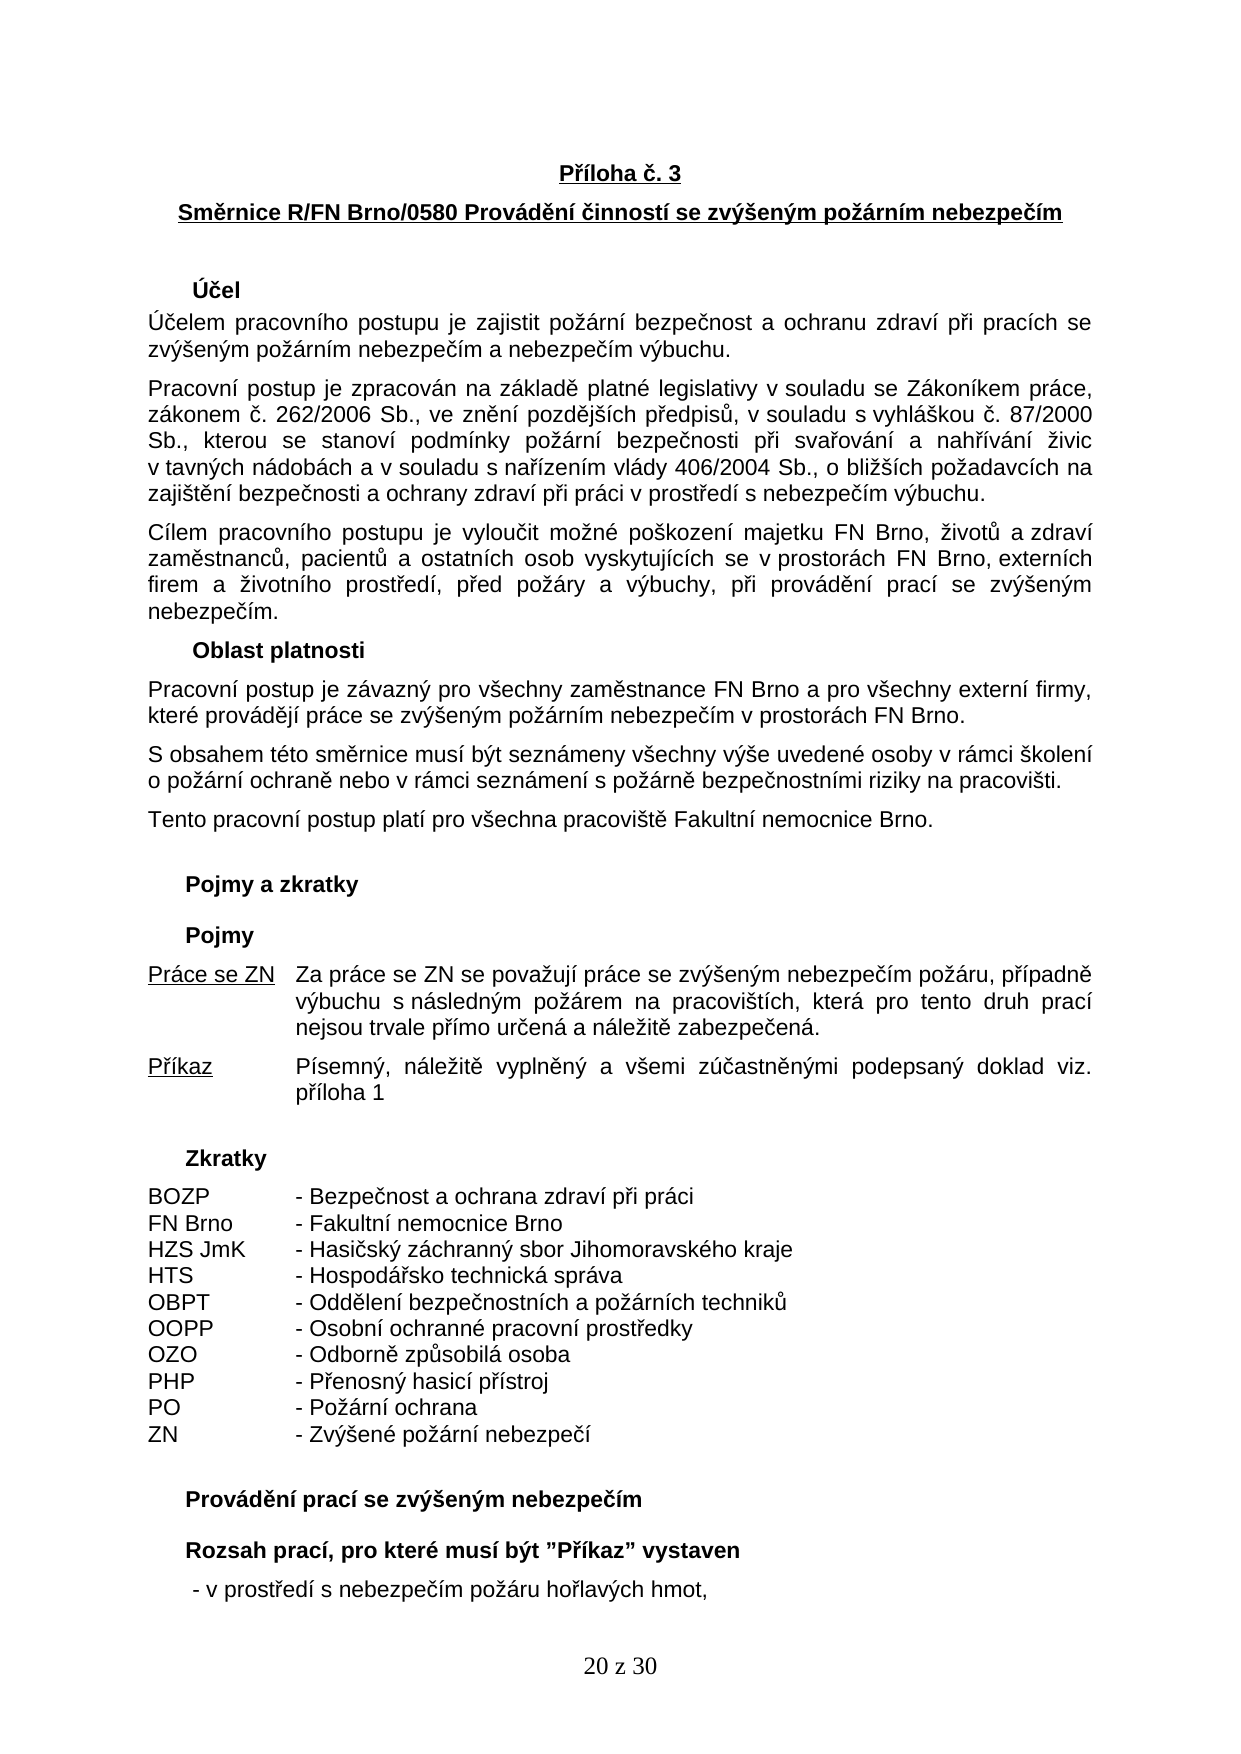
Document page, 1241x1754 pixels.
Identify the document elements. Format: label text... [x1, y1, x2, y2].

text Směrnice R/FN Brno/0580 Provádění činností se zvýšeným požárním nebezpečím [148, 199, 1093, 225]
text S obsahem této směrnice musí být seznámeny všechny výše uvedené osoby v rámci školení o požární ochraně nebo v rámci seznámení s požárně bezpečnostními riziky na pracovišti. [148, 741, 1093, 793]
text PO - Požární ochrana [148, 1394, 1093, 1421]
subtitle Oblast platnosti [148, 637, 1081, 663]
subtitle Provádění prací se zvýšeným nebezpečím [148, 1486, 1093, 1512]
text Práce se ZN Za práce se ZN se považují práce se zvýšeným nebezpečím požáru, případně výbuchu s následným požárem na pracovištích, která pro tento druh prací nejsou trvale přímo určená a náležitě zabezpečená. [148, 961, 1093, 1040]
text Tento pracovní postup platí pro všechna pracoviště Fakultní nemocnice Brno. [148, 806, 1093, 832]
text Příloha č. 3 [148, 160, 1093, 186]
text OBPT - Oddělení bezpečnostních a požárních techniků [148, 1289, 1093, 1315]
text Příkaz Písemný, náležitě vyplněný a všemi zúčastněnými podepsaný doklad viz. příloha 1 [148, 1053, 1093, 1106]
text BOZP - Bezpečnost a ochrana zdraví při práci [148, 1183, 1093, 1210]
text - v prostředí s nebezpečím požáru hořlavých hmot, [148, 1576, 1093, 1602]
text HTS - Hospodářsko technická správa [148, 1262, 1093, 1289]
text FN Brno - Fakultní nemocnice Brno [148, 1210, 1093, 1236]
text ZN - Zvýšené požární nebezpečí [148, 1421, 1093, 1447]
subtitle Rozsah prací, pro které musí být ”Příkaz” vystaven [148, 1537, 1093, 1563]
subtitle Pojmy [148, 922, 1093, 949]
text PHP - Přenosný hasicí přístroj [148, 1368, 1093, 1394]
text Pracovní postup je zpracován na základě platné legislativy v souladu se Zákoníkem práce, zákonem č. 262/2006 Sb., ve znění pozdějších předpisů, v souladu s vyhláškou č. 87/2000 Sb., kterou se stanoví podmínky požární bezpečnosti při svařování a nahřívání živic v tavných nádobách a v souladu s nařízením vlády 406/2004 Sb., o bližších požadavcích na zajištění bezpečnosti a ochrany zdraví při práci v prostředí s nebezpečím výbuchu. [148, 374, 1093, 506]
text Cílem pracovního postupu je vyloučit možné poškození majetku FN Brno, životů a zdraví zaměstnanců, pacientů a ostatních osob vyskytujících se v prostorách FN Brno, externích firem a životního prostředí, před požáry a výbuchy, při provádění prací se zvýšeným nebezpečím. [148, 519, 1093, 624]
text Pracovní postup je závazný pro všechny zaměstnance FN Brno a pro všechny externí firmy, které provádějí práce se zvýšeným požárním nebezpečím v prostorách FN Brno. [148, 676, 1093, 728]
subtitle Zkratky [148, 1144, 1093, 1171]
text HZS JmK - Hasičský záchranný sbor Jihomoravského kraje [148, 1236, 1093, 1262]
subtitle Účel [148, 277, 1081, 303]
text Účelem pracovního postupu je zajistit požární bezpečnost a ochranu zdraví při pracích se zvýšeným požárním nebezpečím a nebezpečím výbuchu. [148, 309, 1093, 362]
text OOPP - Osobní ochranné pracovní prostředky [148, 1315, 1093, 1341]
subtitle Pojmy a zkratky [148, 871, 1093, 897]
text OZO - Odborně způsobilá osoba [148, 1341, 1093, 1368]
